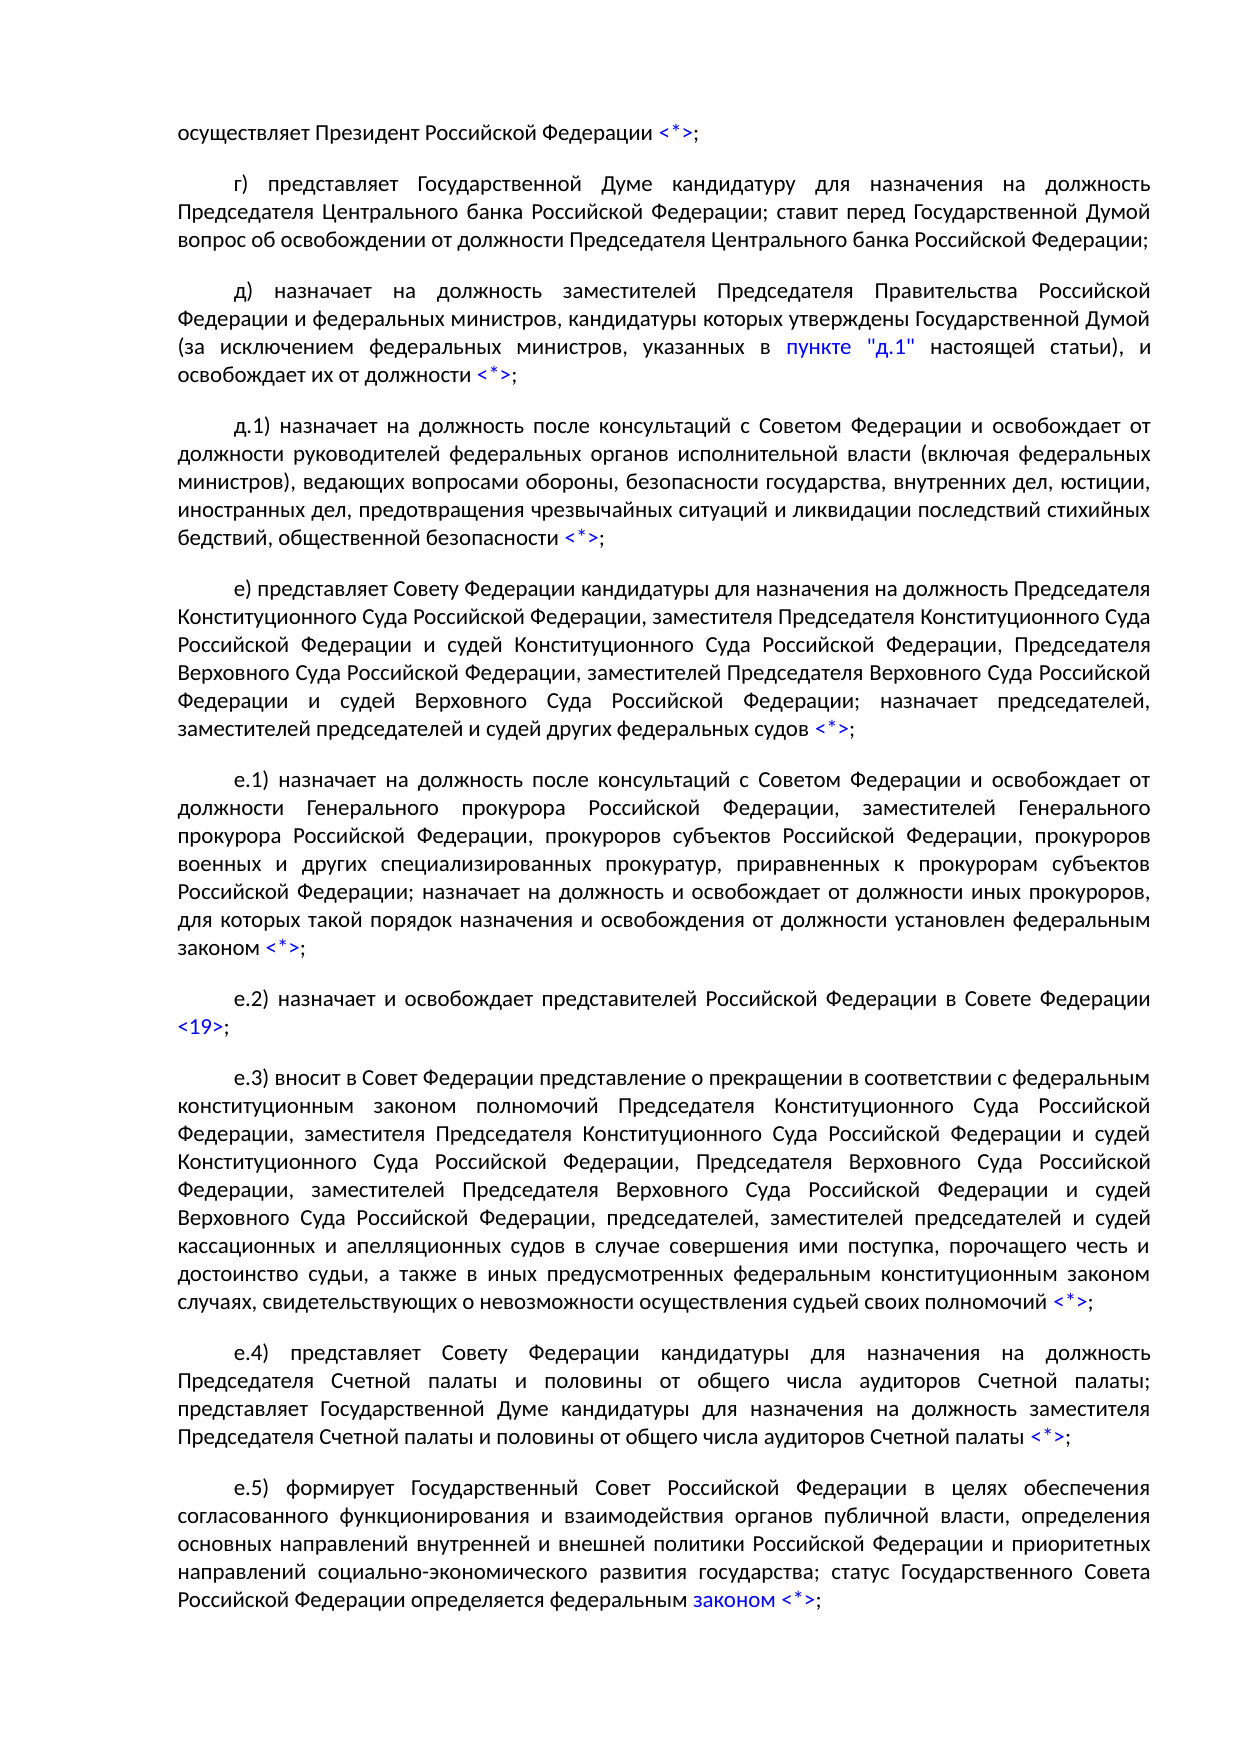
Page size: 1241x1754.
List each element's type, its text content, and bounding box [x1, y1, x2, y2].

text д.1) назначает на должность после консультаций с Советом Федерации и освобождает от должности руководителей федеральных органов исполнительной власти (включая федеральных министров), ведающих вопросами обороны, безопасности государства, внутренних дел, юстиции, иностранных дел, предотвращения чрезвычайных ситуаций и ликвидации последствий стихийных бедствий, общественной безопасности <*>; [177, 411, 1152, 551]
text е.4) представляет Совету Федерации кандидатуры для назначения на должность Председателя Счетной палаты и половины от общего числа аудиторов Счетной палаты; представляет Государственной Думе кандидатуры для назначения на должность заместителя Председателя Счетной палаты и половины от общего числа аудиторов Счетной палаты <*>; [177, 1338, 1152, 1450]
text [177, 118, 1152, 146]
text е.5) формирует Государственный Совет Российской Федерации в целях обеспечения согласованного функционирования и взаимодействия органов публичной власти, определения основных направлений внутренней и внешней политики Российской Федерации и приоритетных направлений социально-экономического развития государства; статус Государственного Совета Российской Федерации определяется федеральным законом <*>; [177, 1473, 1152, 1613]
text е.1) назначает на должность после консультаций с Советом Федерации и освобождает от должности Генерального прокурора Российской Федерации, заместителей Генерального прокурора Российской Федерации, прокуроров субъектов Российской Федерации, прокуроров военных и других специализированных прокуратур, приравненных к прокурорам субъектов Российской Федерации; назначает на должность и освобождает от должности иных прокуроров, для которых такой порядок назначения и освобождения от должности установлен федеральным законом <*>; [177, 765, 1152, 961]
text е.3) вносит в Совет Федерации представление о прекращении в соответствии с федеральным конституционным законом полномочий Председателя Конституционного Суда Российской Федерации, заместителя Председателя Конституционного Суда Российской Федерации и судей Конституционного Суда Российской Федерации, Председателя Верховного Суда Российской Федерации, заместителей Председателя Верховного Суда Российской Федерации и судей Верховного Суда Российской Федерации, председателей, заместителей председателей и судей кассационных и апелляционных судов в случае совершения ими поступка, порочащего честь и достоинство судьи, а также в иных предусмотренных федеральным конституционным законом случаях, свидетельствующих о невозможности осуществления судьей своих полномочий <*>; [177, 1063, 1152, 1315]
text е) представляет Совету Федерации кандидатуры для назначения на должность Председателя Конституционного Суда Российской Федерации, заместителя Председателя Конституционного Суда Российской Федерации и судей Конституционного Суда Российской Федерации, Председателя Верховного Суда Российской Федерации, заместителей Председателя Верховного Суда Российской Федерации и судей Верховного Суда Российской Федерации; назначает председателей, заместителей председателей и судей других федеральных судов <*>; [177, 574, 1152, 742]
text г) представляет Государственной Думе кандидатуру для назначения на должность Председателя Центрального банка Российской Федерации; ставит перед Государственной Думой вопрос об освобождении от должности Председателя Центрального банка Российской Федерации; [177, 169, 1152, 253]
text е.2) назначает и освобождает представителей Российской Федерации в Совете Федерации <19>; [177, 984, 1152, 1040]
text д) назначает на должность заместителей Председателя Правительства Российской Федерации и федеральных министров, кандидатуры которых утверждены Государственной Думой (за исключением федеральных министров, указанных в пункте "д.1" настоящей статьи), и освобождает их от должности <*>; [177, 276, 1152, 388]
